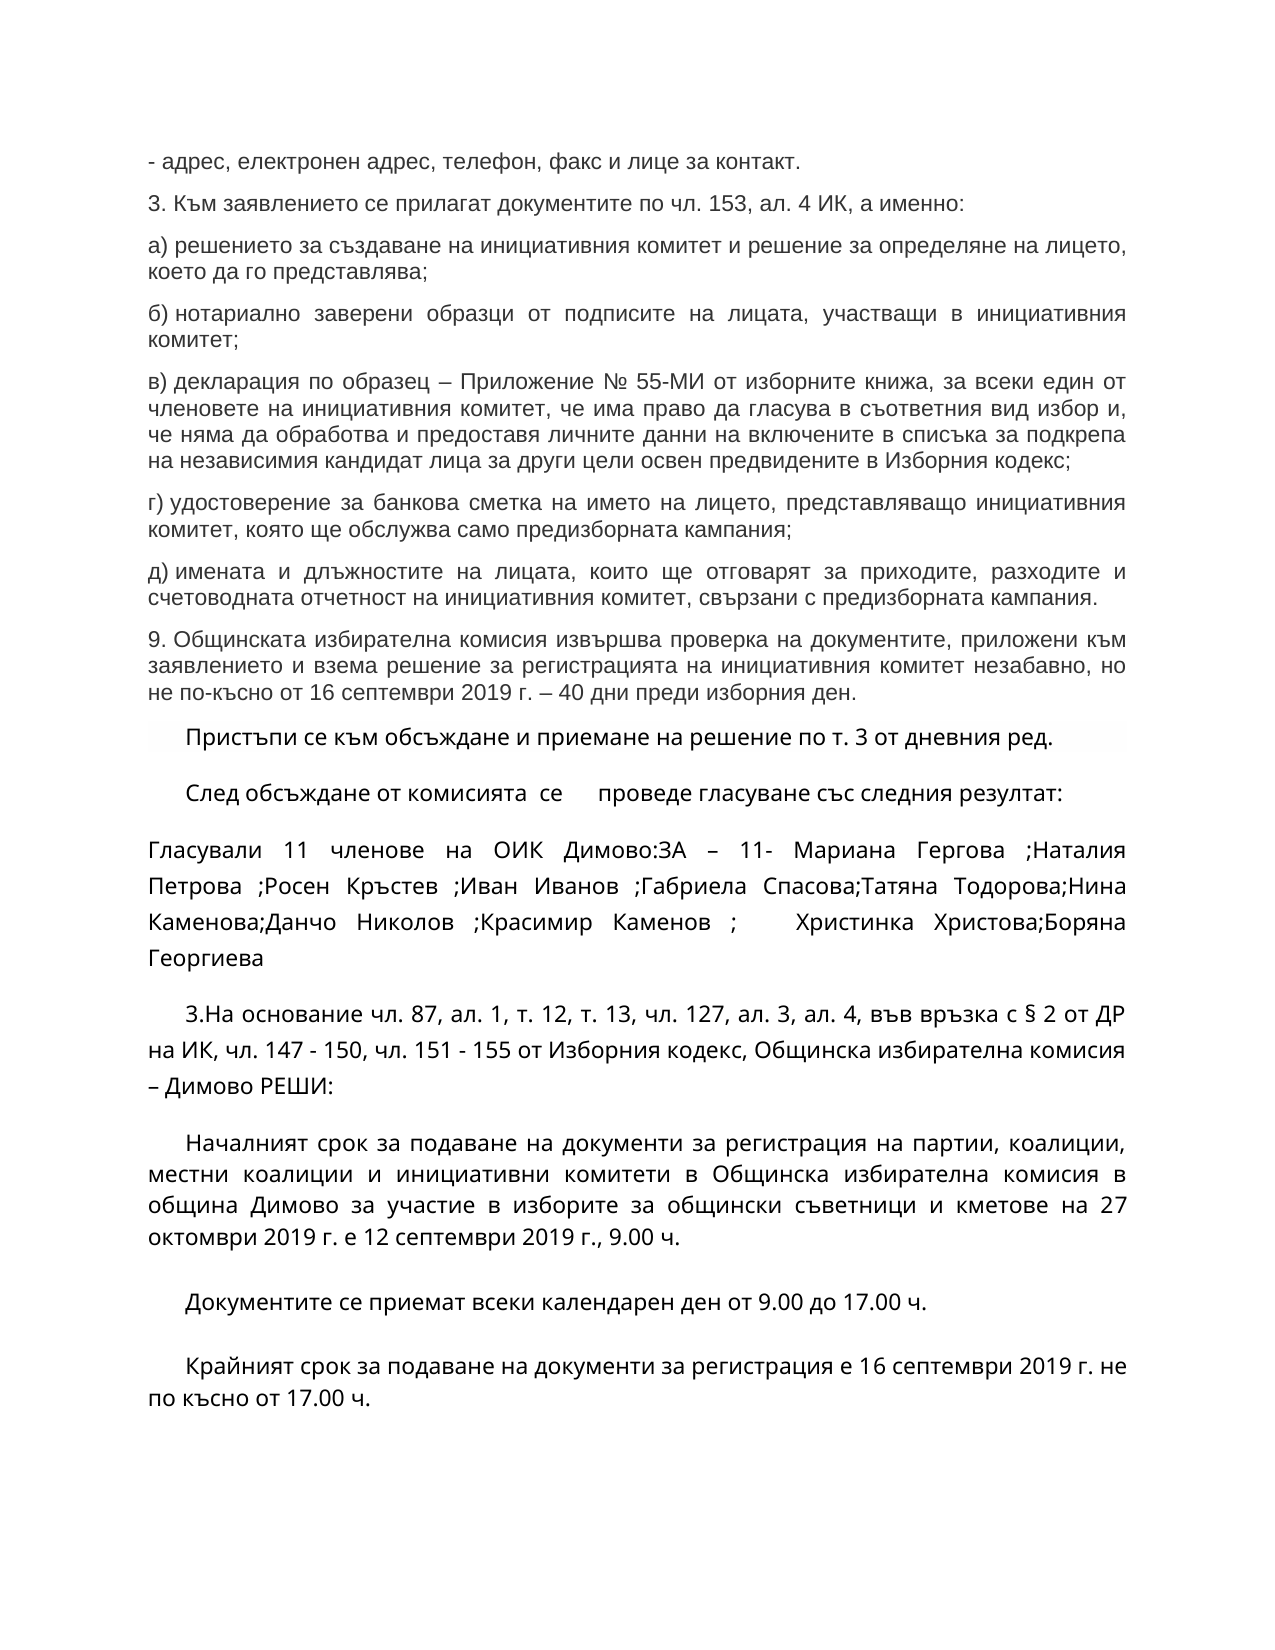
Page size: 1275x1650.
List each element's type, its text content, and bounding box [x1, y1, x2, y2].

text Гласували 11 членове на ОИК Димово:ЗА – 11- Мариана Гергова ;Наталия Петрова ;Росен Кръстев ;Иван Иванов ;Габриела Спасова;Татяна Тодорова;Нина Каменова;Данчо Николов ;Красимир Каменов ; Христинка Христова;Боряна Георгиева [148, 834, 1127, 973]
text Документите се приемат всеки календарен ден от 9.00 до 17.00 ч. [148, 1285, 1127, 1317]
text Крайният срок за подаване на документи за регистрация е 16 септември 2019 г. не по късно от 17.00 ч. [148, 1350, 1127, 1413]
text в) декларация по образец – Приложение № 55-МИ от изборните книжа, за всеки един от членовете на инициативния комитет, че има право да гласува в съответния вид избор и, че няма да обработва и предоставя личните данни на включените в списъка за подкрепа на независимия кандидат лица за други цели освен предвидените в Изборния кодекс; [148, 368, 1127, 474]
text 3.На основание чл. 87, ал. 1, т. 12, т. 13, чл. 127, ал. 3, ал. 4, във връзка с § 2 от ДР на ИК, чл. 147 - 150, чл. 151 - 155 от Изборния кодекс, Общинска избирателна комисия – Димово РЕШИ: [148, 998, 1127, 1101]
text д) имената и длъжностите на лицата, които ще отговарят за приходите, разходите и счетоводната отчетност на инициативния комитет, свързани с предизборната кампания. [148, 558, 1127, 610]
text Пристъпи се към обсъждане и приемане на решение по т. 3 от дневния ред. [148, 721, 1127, 752]
text 9. Общинската избирателна комисия извършва проверка на документите, приложени към заявлението и взема решение за регистрацията на инициативния комитет незабавно, но не по-късно от 16 септември 2019 г. – 40 дни преди изборния ден. [148, 626, 1127, 705]
text Началният срок за подаване на документи за регистрация на партии, коалиции, местни коалиции и инициативни комитети в Общинска избирателна комисия в община Димово за участие в изборите за общински съветници и кметове на 27 октомври 2019 г. е 12 септември 2019 г., 9.00 ч. [148, 1127, 1127, 1252]
text 3. Към заявлението се прилагат документите по чл. 153, ал. 4 ИК, а именно: [148, 189, 1127, 216]
text а) решението за създаване на инициативния комитет и решение за определяне на лицето, което да го представлява; [148, 232, 1127, 284]
text г) удостоверение за банкова сметка на името на лицето, представляващо инициативния комитет, която ще обслужва само предизборната кампания; [148, 489, 1127, 542]
text - адрес, електронен адрес, телефон, факс и лице за контакт. [148, 148, 1127, 174]
text б) нотариално заверени образци от подписите на лицата, участващи в инициативния комитет; [148, 300, 1127, 353]
text След обсъждане от комисията се проведе гласуване със следния резултат: [148, 777, 1127, 808]
